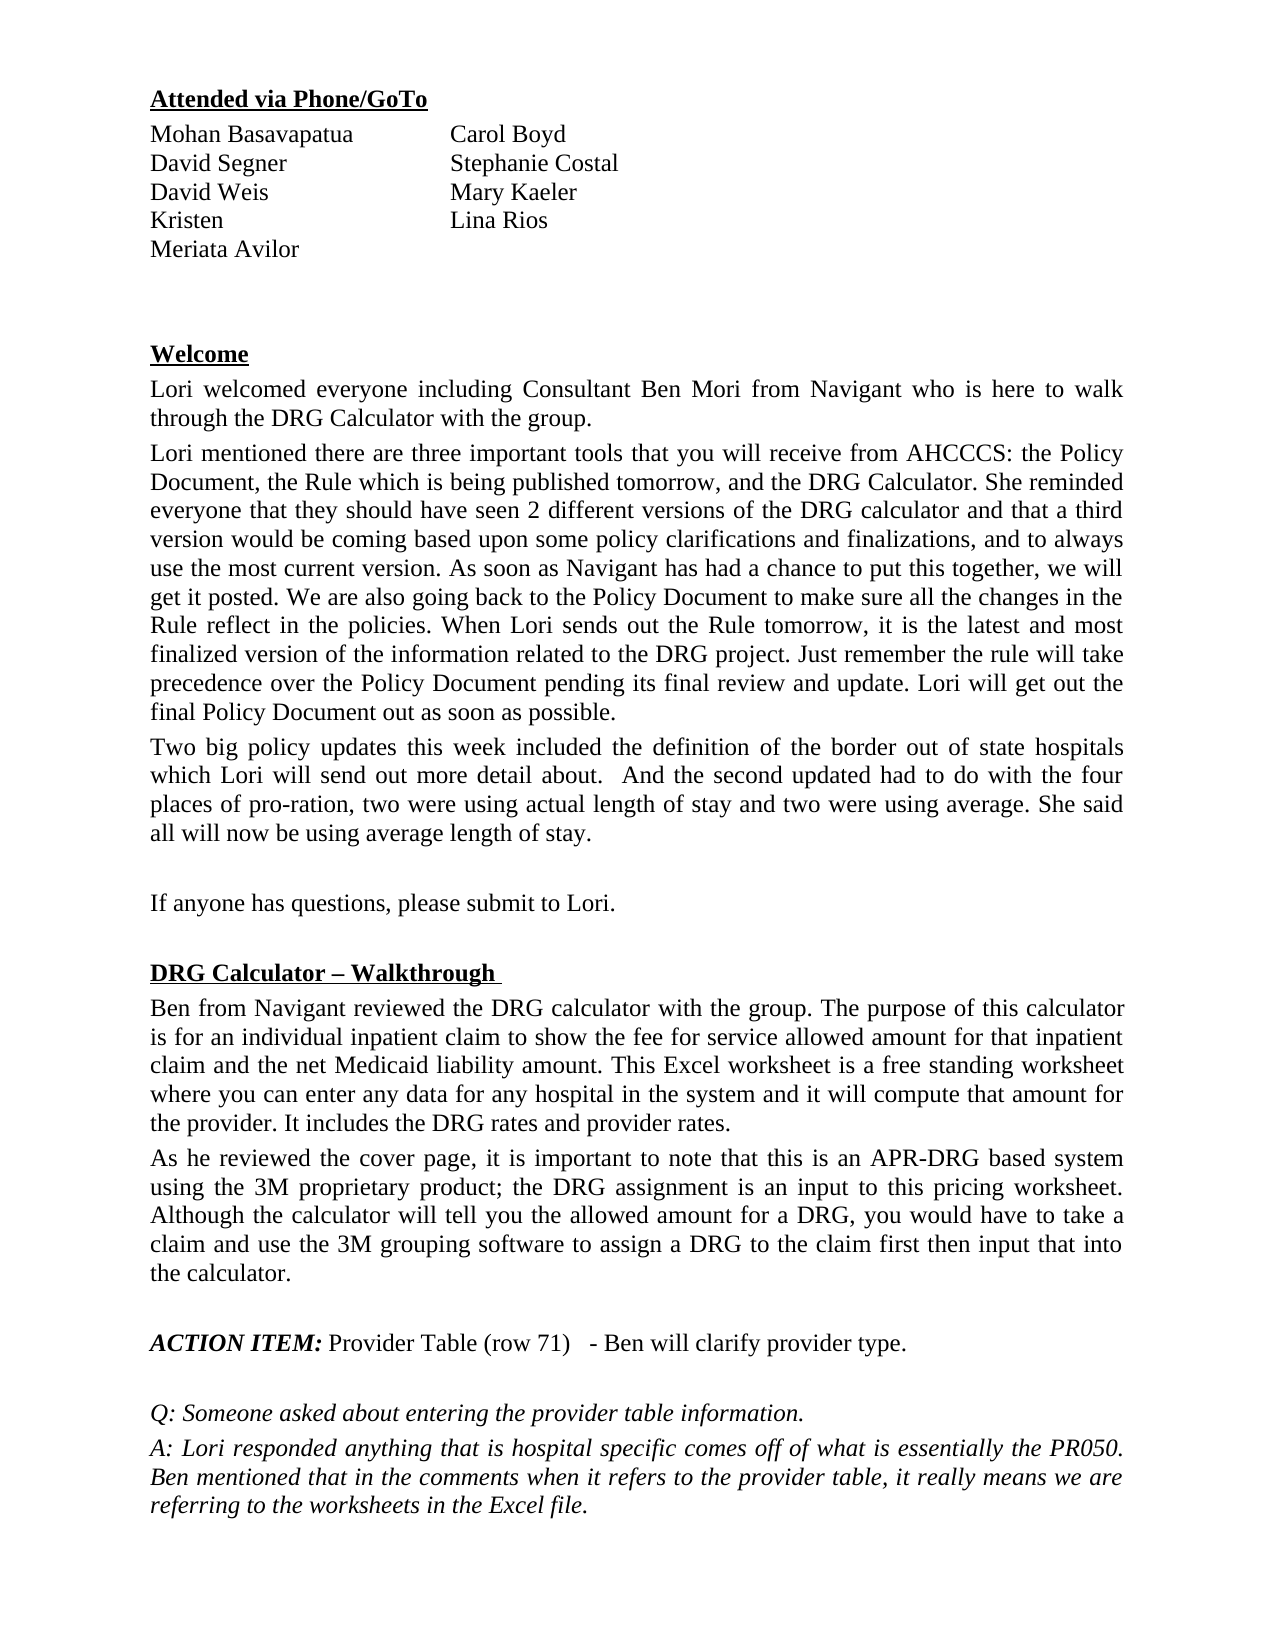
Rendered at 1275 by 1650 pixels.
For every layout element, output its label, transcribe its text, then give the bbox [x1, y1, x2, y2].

text ACTION ITEM: Provider Table (row 71) - Ben will clarify provider type. [150, 1328, 1125, 1357]
text Lori welcomed everyone including Consultant Ben Mori from Navigant who is here to walk through the DRG Calculator with the group. [150, 374, 1125, 432]
text David Weis Mary Kaeler [150, 177, 1125, 206]
text Attended via Phone/GoTo [150, 84, 1125, 113]
text David Segner Stephanie Costal [150, 148, 1125, 177]
text Q: Someone asked about entering the provider table information. [150, 1398, 1125, 1427]
text Welcome [150, 339, 1125, 368]
text Kristen Lina Rios [150, 206, 1125, 234]
text Lori mentioned there are three important tools that you will receive from AHCCCS: the Policy Document, the Rule which is being published tomorrow, and the DRG Calculator. She reminded everyone that they should have seen 2 different versions of the DRG calculator and that a third version would be coming based upon some policy clarifications and finalizations, and to always use the most current version. As soon as Navigant has had a chance to put this together, we will get it posted. We are also going back to the Policy Document to make sure all the changes in the Rule reflect in the policies. When Lori sends out the Rule tomorrow, it is the latest and most finalized version of the information related to the DRG project. Just remember the rule will take precedence over the Policy Document pending its final review and update. Lori will get out the final Policy Document out as soon as possible. [150, 438, 1125, 726]
text Mohan Basavapatua Carol Boyd [150, 119, 1125, 148]
text DRG Calculator – Walkthrough [150, 958, 1125, 987]
text As he reviewed the cover page, it is important to note that this is an APR-DRG based system using the 3M proprietary product; the DRG assignment is an input to this pricing worksheet. Although the calculator will tell you the allowed amount for a DRG, you would have to take a claim and use the 3M grouping software to assign a DRG to the claim first then input that into the calculator. [150, 1143, 1125, 1287]
text Ben from Navigant reviewed the DRG calculator with the group. The purpose of this calculator is for an individual inpatient claim to show the fee for service allowed amount for that inpatient claim and the net Medicaid liability amount. This Excel worksheet is a free standing worksheet where you can enter any data for any hospital in the system and it will compute that amount for the provider. It includes the DRG rates and provider rates. [150, 993, 1125, 1137]
text A: Lori responded anything that is hospital specific comes off of what is essentially the PR050. Ben mentioned that in the comments when it refers to the provider table, it really means we are referring to the worksheets in the Excel file. [150, 1433, 1125, 1519]
text Two big policy updates this week included the definition of the border out of state hospitals which Lori will send out more detail about. And the second updated had to do with the four places of pro-ration, two were using actual length of stay and two were using average. She said all will now be using average length of stay. [150, 732, 1125, 847]
text If anyone has questions, please submit to Lori. [150, 888, 1125, 917]
text Meriata Avilor [150, 234, 1125, 263]
